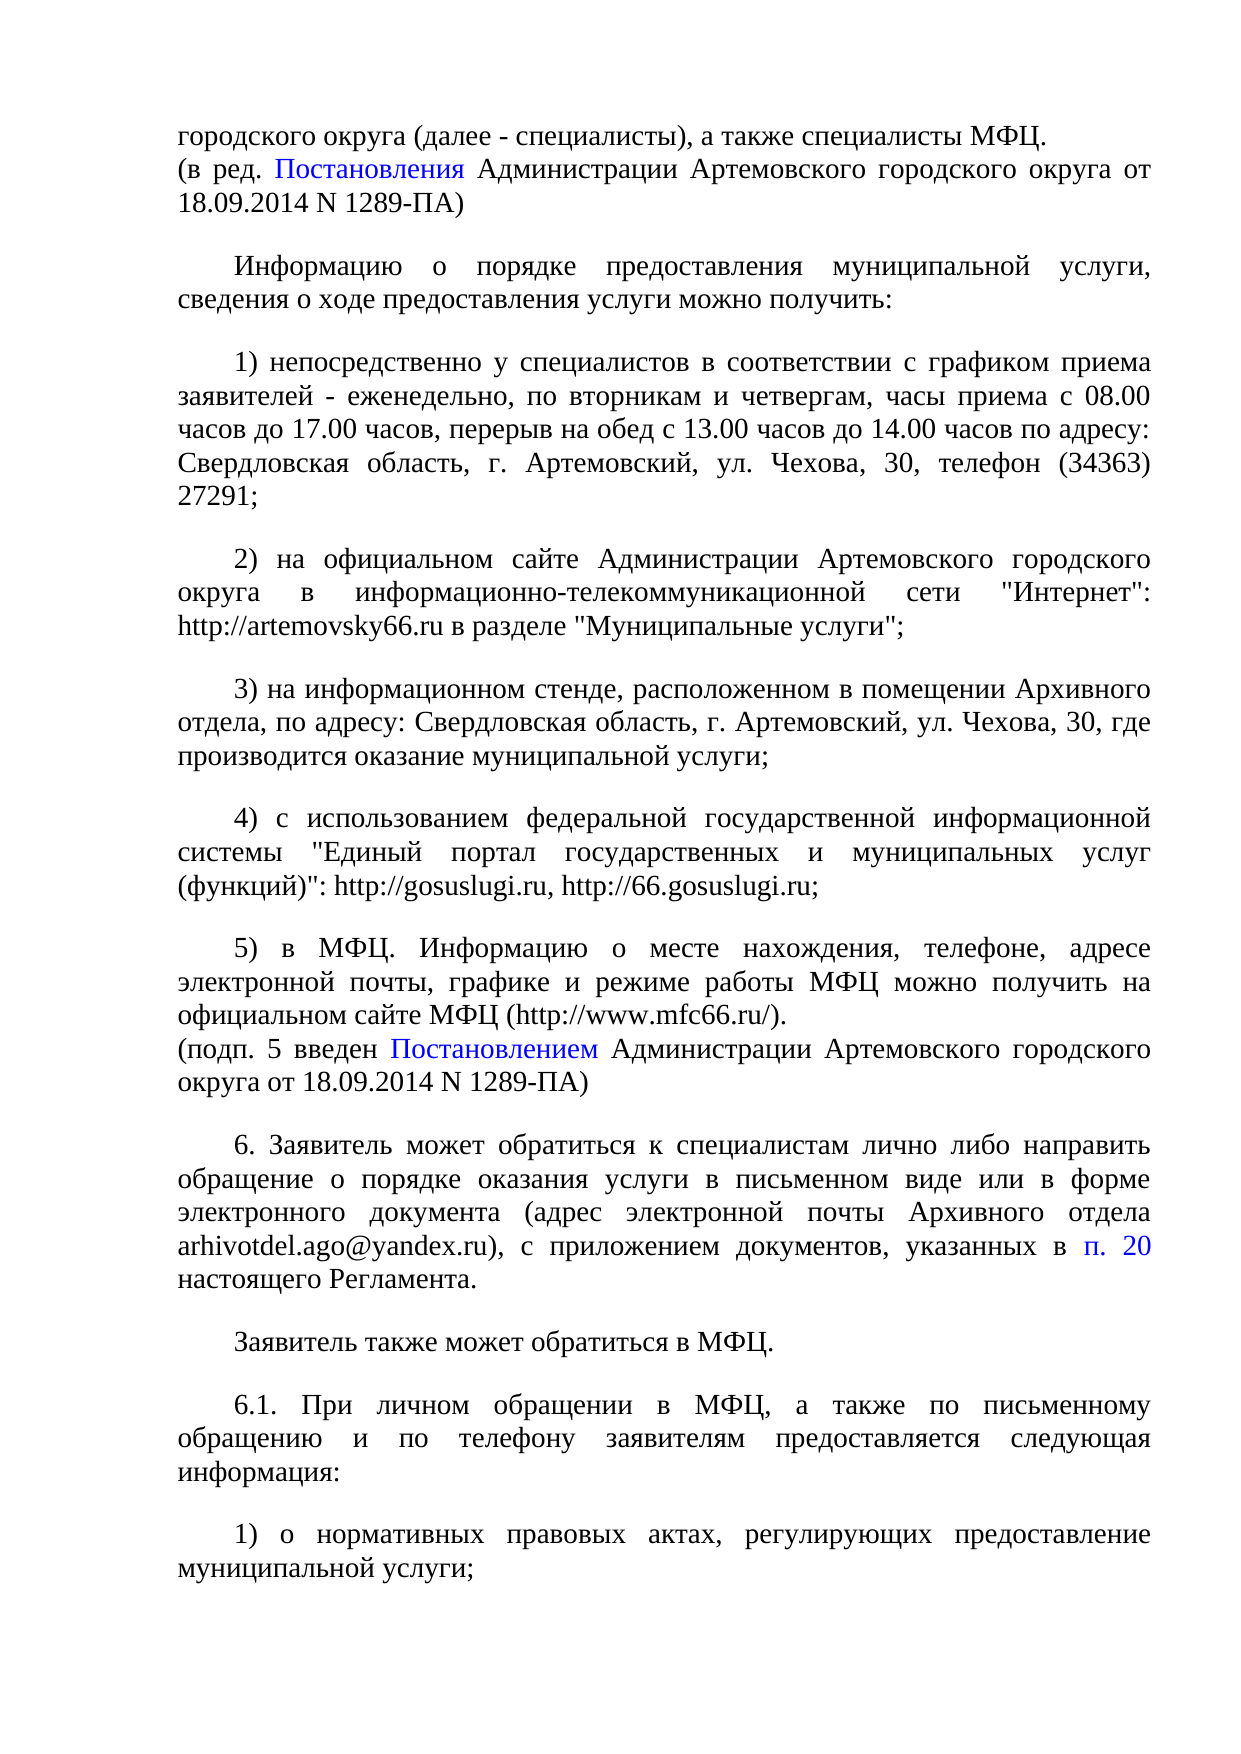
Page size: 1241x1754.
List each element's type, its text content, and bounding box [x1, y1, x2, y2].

text 5) в МФЦ. Информацию о месте нахождения, телефоне, адресе электронной почты, графике и режиме работы МФЦ можно получить на официальном сайте МФЦ (http://www.mfc66.ru/). [177, 930, 1152, 1031]
text 6.1. При личном обращении в МФЦ, а также по письменному обращению и по телефону заявителям предоставляется следующая информация: [177, 1387, 1152, 1487]
text Заявитель также может обратиться в МФЦ. [177, 1324, 1152, 1358]
text 6. Заявитель может обратиться к специалистам лично либо направить обращение о порядке оказания услуги в письменном виде или в форме электронного документа (адрес электронной почты Архивного отдела arhivotdel.ago@yandex.ru), с приложением документов, указанных в п. 20 настоящего Регламента. [177, 1127, 1152, 1295]
text Информацию о порядке предоставления муниципальной услуги, сведения о ходе предоставления услуги можно получить: [177, 248, 1152, 315]
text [177, 118, 1152, 152]
text 1) о нормативных правовых актах, регулирующих предоставление муниципальной услуги; [177, 1517, 1152, 1584]
text 2) на официальном сайте Администрации Артемовского городского округа в информационно-телекоммуникационной сети "Интернет": http://artemovsky66.ru в разделе "Муниципальные услуги"; [177, 541, 1152, 642]
text 3) на информационном стенде, расположенном в помещении Архивного отдела, по адресу: Свердловская область, г. Артемовский, ул. Чехова, 30, где производится оказание муниципальной услуги; [177, 671, 1152, 771]
text 4) с использованием федеральной государственной информационной системы "Единый портал государственных и муниципальных услуг (функций)": http://gosuslugi.ru, http://66.gosuslugi.ru; [177, 801, 1152, 901]
text 1) непосредственно у специалистов в соответствии с графиком приема заявителей - еженедельно, по вторникам и четвергам, часы приема с 08.00 часов до 17.00 часов, перерыв на обед с 13.00 часов до 14.00 часов по адресу: Свердловская область, г. Артемовский, ул. Чехова, 30, телефон (34363) 27291; [177, 344, 1152, 512]
text (в ред. Постановления Администрации Артемовского городского округа от 18.09.2014 N 1289-ПА) [177, 152, 1152, 219]
text (подп. 5 введен Постановлением Администрации Артемовского городского округа от 18.09.2014 N 1289-ПА) [177, 1031, 1152, 1098]
